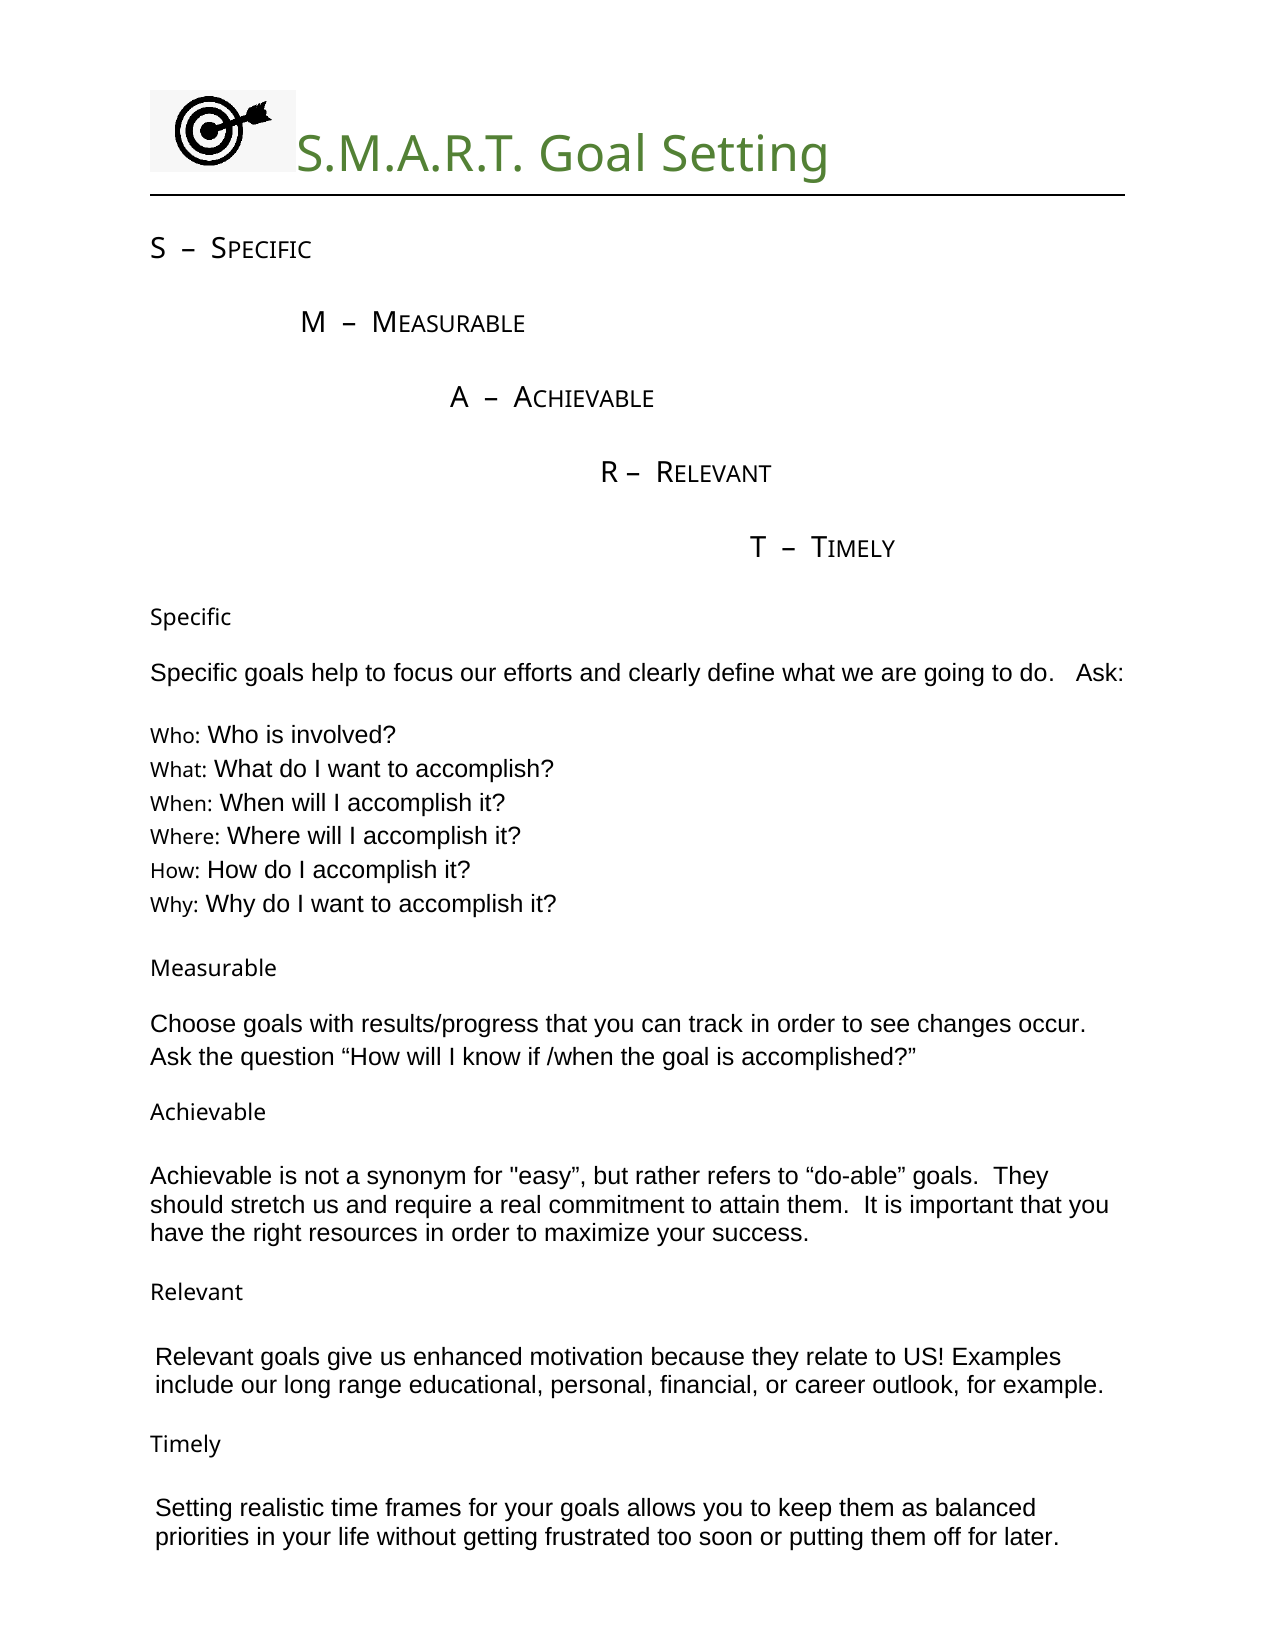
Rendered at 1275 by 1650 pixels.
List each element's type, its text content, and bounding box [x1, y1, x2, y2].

text Who: Who is involved? What: What do I want to accomplish? When: When will I accomplish it? Where: Where will I accomplish it? How: How do I accomplish it? Why: Why do I want to accomplish it? [150, 720, 1125, 919]
text S – Specific [150, 227, 1125, 267]
text Relevant [150, 1276, 1125, 1308]
text T – Timely [675, 526, 1120, 566]
text Choose goals with results/progress that you can track in order to see changes occur. Ask the question “How will I know if /when the goal is accomplished?” [150, 1009, 1120, 1071]
text Timely [150, 1428, 1125, 1459]
text Setting realistic time frames for your goals allows you to keep them as balanced priorities in your life without getting frustrated too soon or putting them off for later. [155, 1493, 1120, 1551]
picture [150, 90, 296, 172]
text Achievable [150, 1096, 1125, 1127]
text Measurable [150, 952, 1125, 983]
text R – Relevant [600, 451, 1120, 491]
subtitle Specific goals help to focus our efforts and clearly define what we are going to do. Ask: [150, 658, 1125, 686]
text A – Achievable [375, 376, 1121, 416]
title S.M.A.R.T. Goal Setting [150, 90, 1125, 194]
text Achievable is not a synonym for "easy”, but rather refers to “do-able” goals. They should stretch us and require a real commitment to attain them. It is important that you have the right resources in order to maximize your success. [150, 1161, 1120, 1247]
text Specific [150, 601, 1125, 632]
text M – Measurable [225, 302, 1125, 341]
text Relevant goals give us enhanced motivation because they relate to US! Examples include our long range educational, personal, financial, or career outlook, for example. [155, 1341, 1120, 1399]
